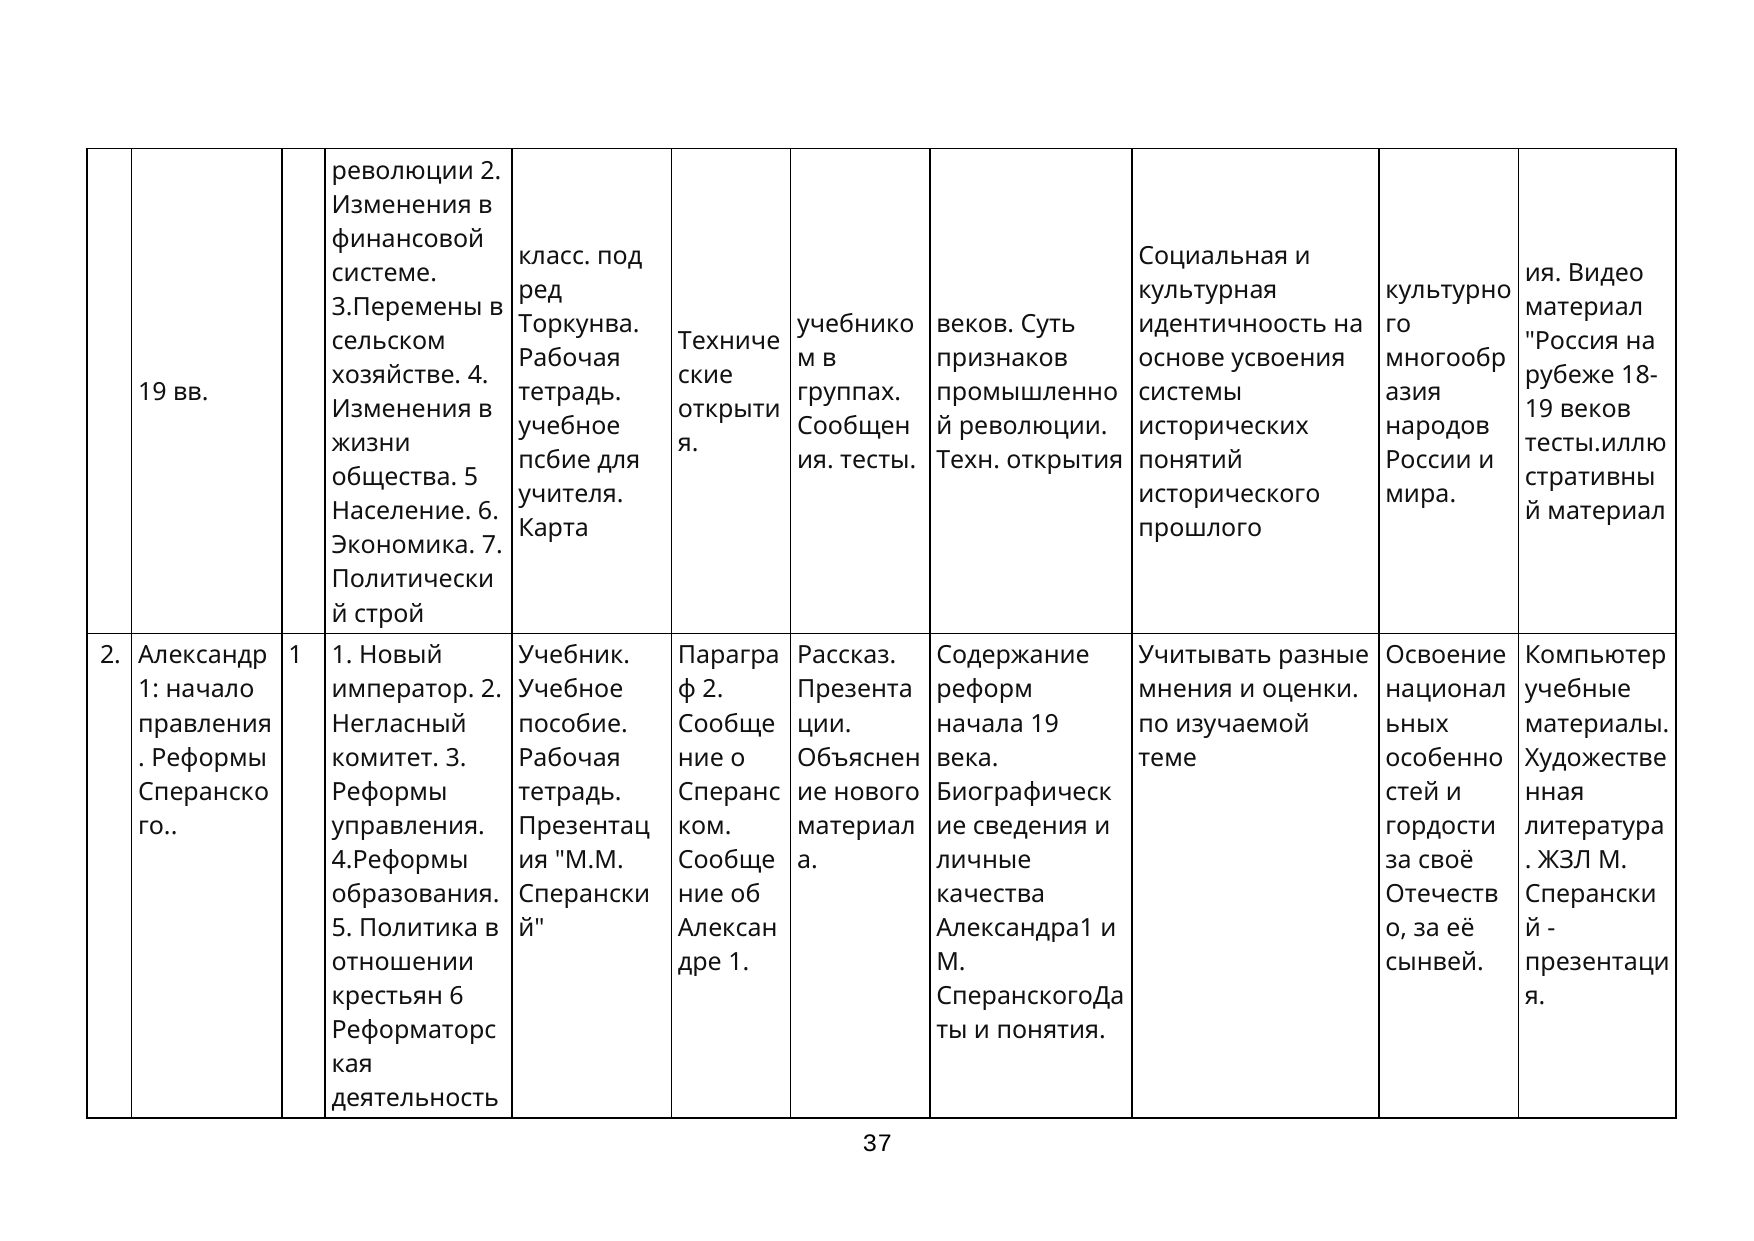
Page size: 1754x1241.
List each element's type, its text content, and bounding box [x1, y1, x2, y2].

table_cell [931, 634, 1131, 1117]
table_cell 1 [283, 634, 324, 1117]
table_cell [1380, 634, 1518, 1117]
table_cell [931, 149, 1131, 632]
table_cell 1. [88, 149, 131, 632]
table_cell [791, 634, 929, 1117]
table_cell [672, 634, 790, 1117]
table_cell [1380, 149, 1518, 632]
table_cell 2. [88, 634, 131, 1117]
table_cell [513, 149, 671, 632]
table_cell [791, 149, 929, 632]
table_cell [132, 634, 281, 1117]
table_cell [1519, 634, 1675, 1117]
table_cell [513, 634, 671, 1117]
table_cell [132, 149, 281, 632]
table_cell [1133, 634, 1378, 1117]
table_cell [672, 149, 790, 632]
table_cell 1 [283, 149, 324, 632]
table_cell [1519, 149, 1675, 632]
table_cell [1133, 149, 1378, 632]
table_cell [326, 149, 511, 632]
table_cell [326, 634, 511, 1117]
